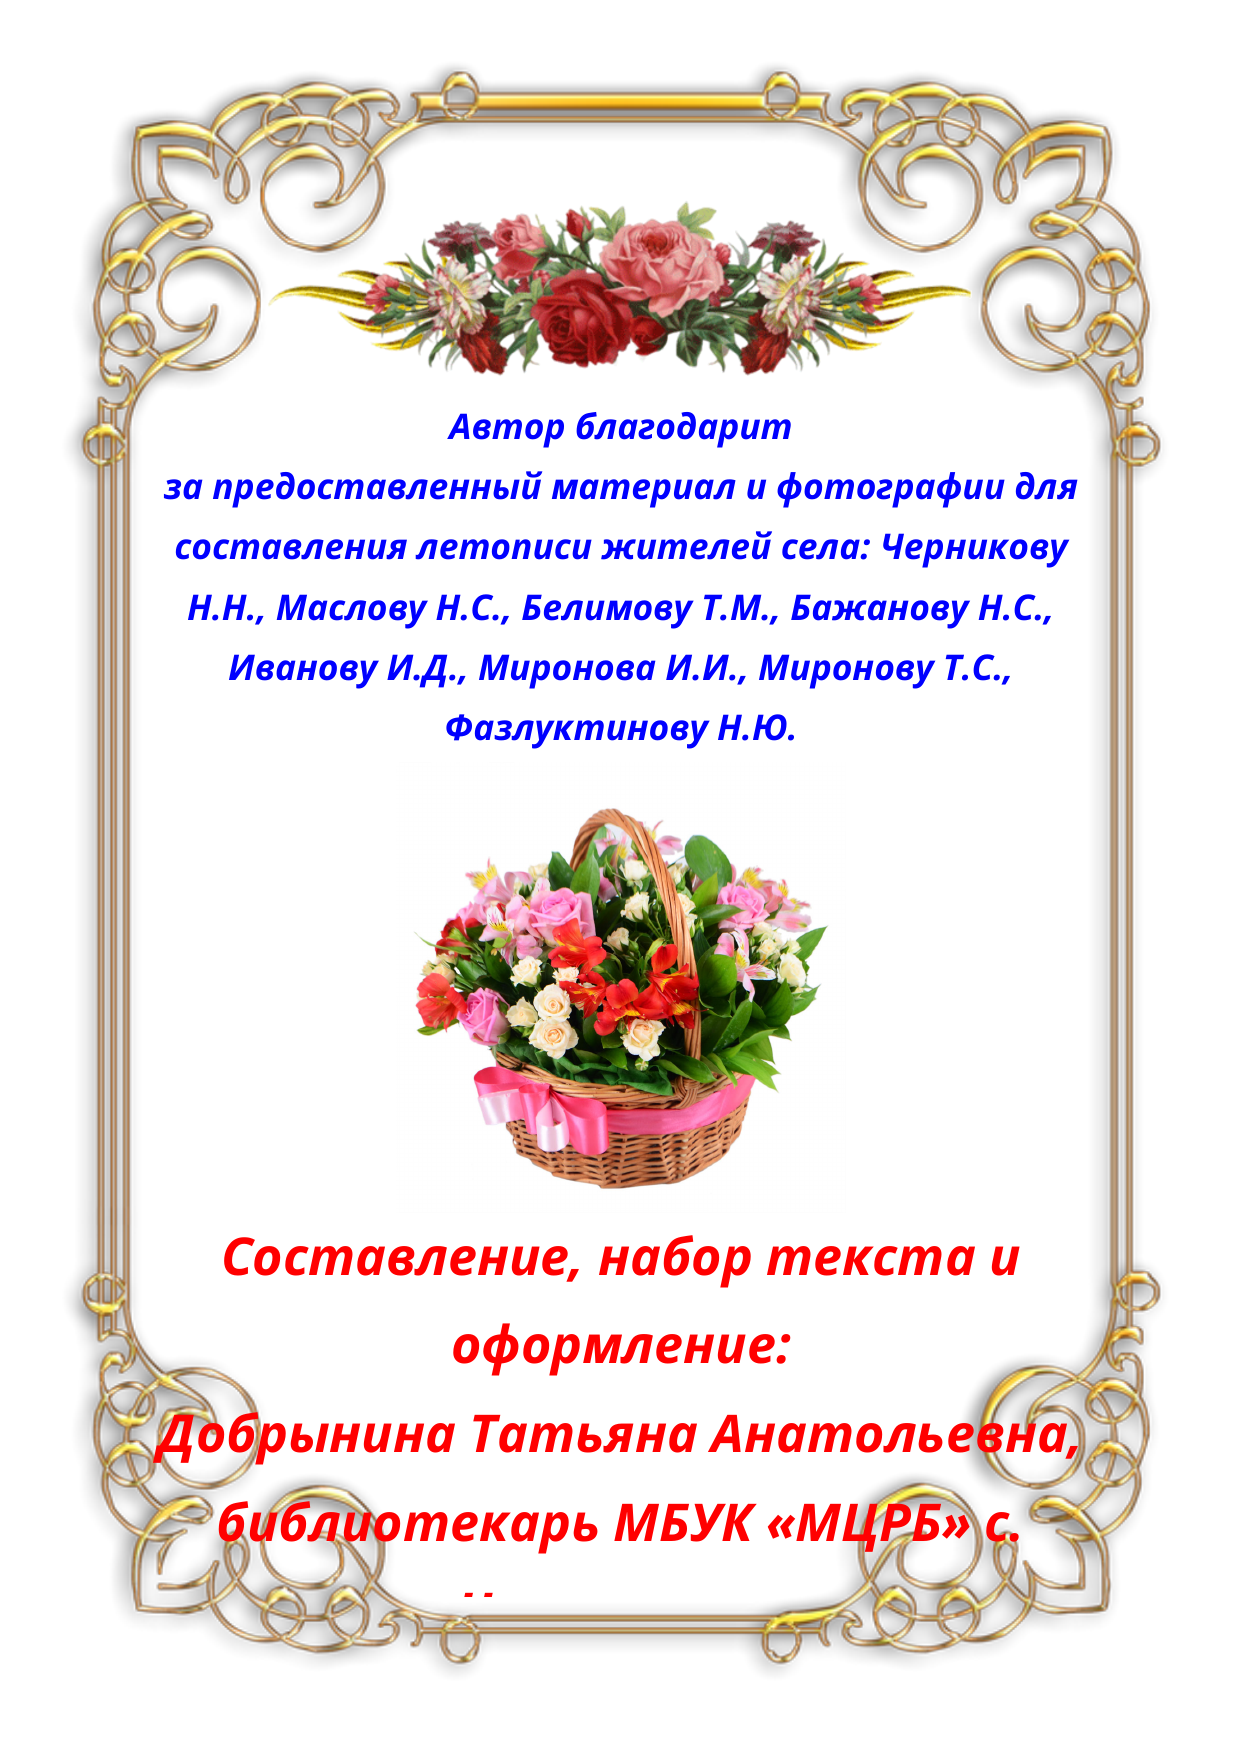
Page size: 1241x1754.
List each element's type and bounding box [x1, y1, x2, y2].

picture [59, 59, 1173, 1685]
